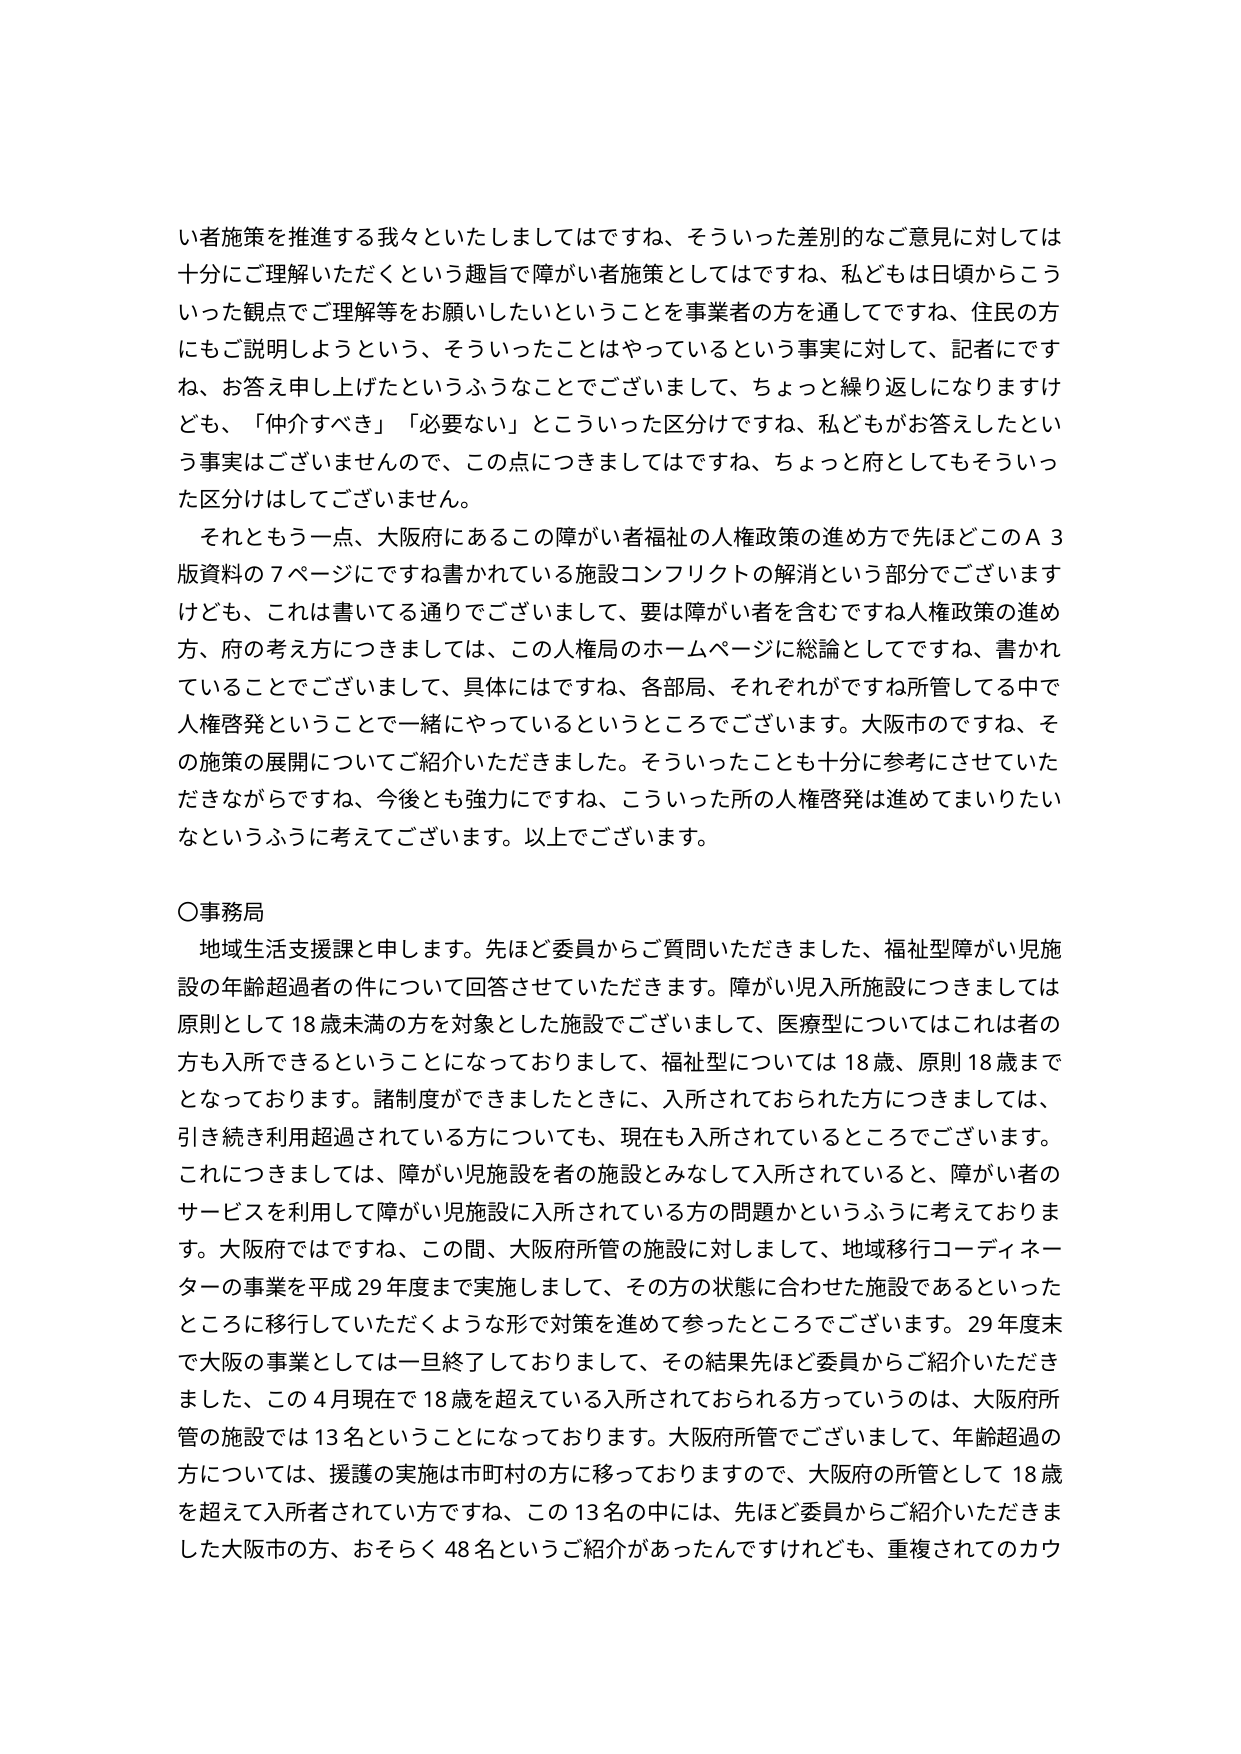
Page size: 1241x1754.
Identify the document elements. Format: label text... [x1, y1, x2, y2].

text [177, 217, 1063, 517]
text それともう一点、大阪府にあるこの障がい者福祉の人権政策の進め方で先ほどこのＡ3版資料の7ページにですね書かれている施設コンフリクトの解消という部分でございますけども、これは書いてる通りでございまして、要は障がい者を含むですね人権政策の進め方、府の考え方につきましては、この人権局のホームページに総論としてですね、書かれていることでございまして、具体にはですね、各部局、それぞれがですね所管してる中で人権啓発ということで一緒にやっているというところでございます。大阪市のですね、その施策の展開についてご紹介いただきました。そういったことも十分に参考にさせていただきながらですね、今後とも強力にですね、こういった所の人権啓発は進めてまいりたいなというふうに考えてございます。以上でございます。 [177, 517, 1063, 854]
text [177, 929, 1063, 1567]
text 〇事務局 [177, 892, 1063, 929]
